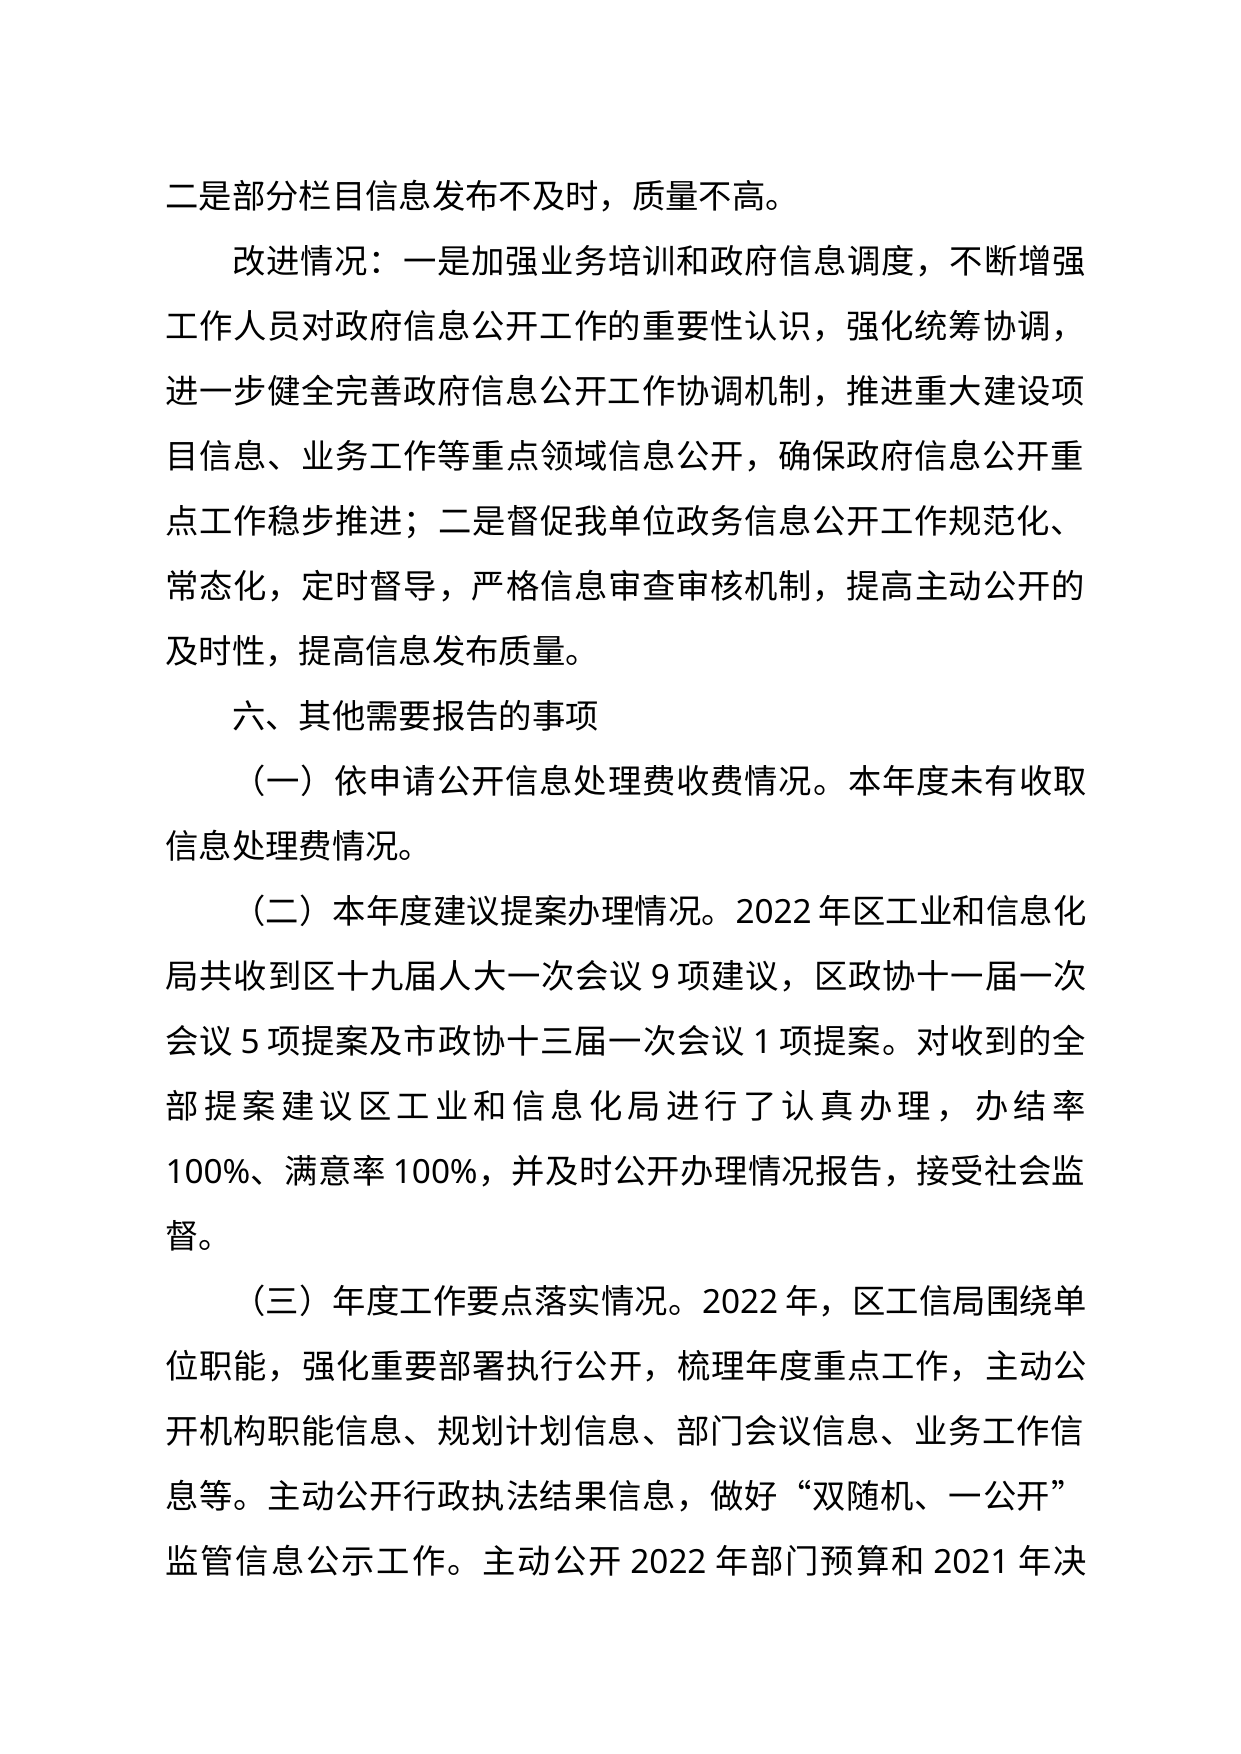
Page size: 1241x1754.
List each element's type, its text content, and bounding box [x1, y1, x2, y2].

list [165, 1267, 1087, 1405]
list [165, 162, 1087, 227]
list 改进情况：一是加强业务培训和政府信息调度，不断增强工作人员对政府信息公开工作的重要性认识，强化统筹协调，进一步健全完善政府信息公开工作协调机制，推进重大建设项目信息、业务工作等重点领域信息公开，确保政府信息公开重点工作稳步推进；二是督促我单位政务信息公开工作规范化、常态化，定时督导，严格信息审查审核机制，提高主动公开的及时性，提高信息发布质量。 [165, 227, 1087, 682]
text （一）依申请公开信息处理费收费情况。本年度未有收取信息处理费情况。 [165, 747, 1087, 877]
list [165, 1453, 1087, 1592]
text （二）本年度建议提案办理情况。2022年区工业和信息化局共收到区十九届人大一次会议9项建议，区政协十一届一次会议5项提案及市政协十三届一次会议1项提案。对收到的全部提案建议区工业和信息化局进行了认真办理，办结率100%、满意率100%，并及时公开办理情况报告，接受社会监督。 [165, 877, 1087, 1267]
text 六、其他需要报告的事项 [165, 682, 1087, 747]
